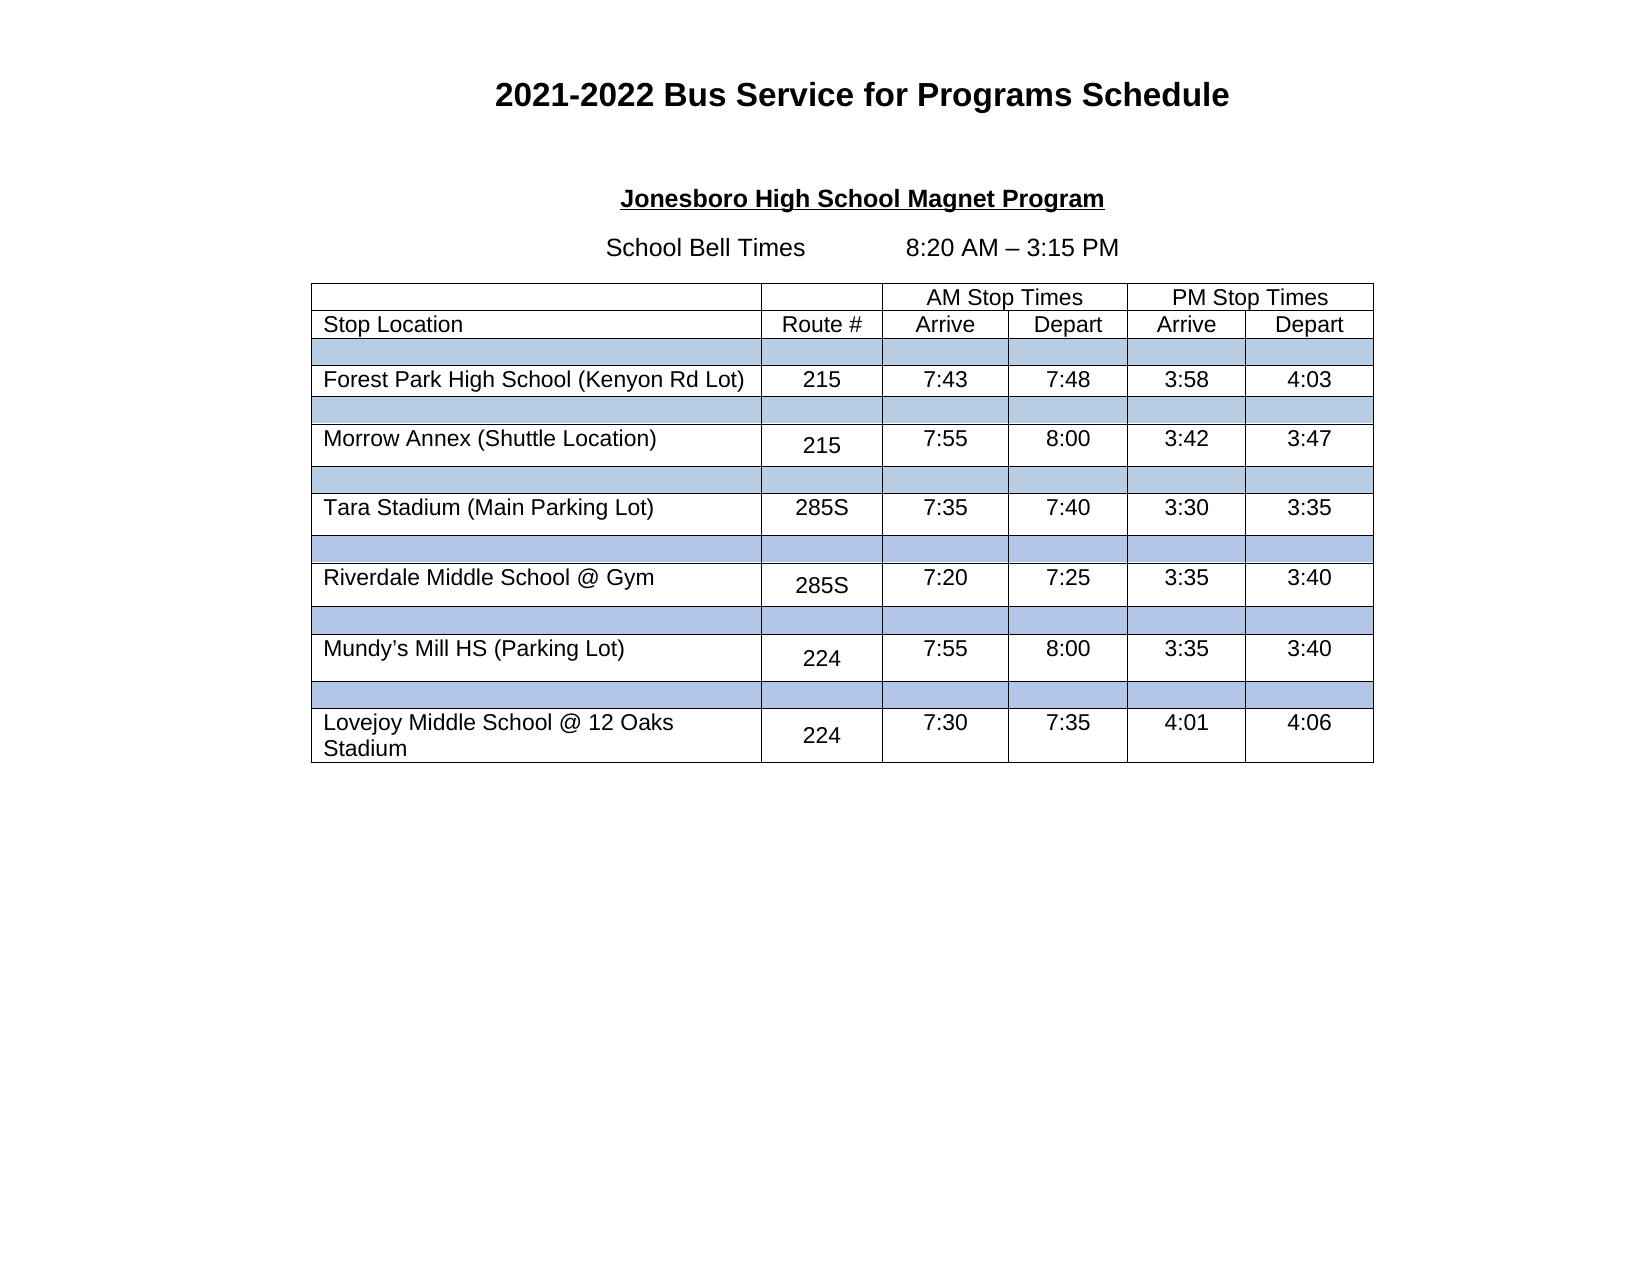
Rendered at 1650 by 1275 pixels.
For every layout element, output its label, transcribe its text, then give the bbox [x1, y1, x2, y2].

table_cell [1246, 397, 1373, 423]
table_cell [312, 339, 761, 365]
table_cell 224 [762, 709, 882, 762]
table_cell 3:35 [1128, 635, 1245, 681]
table_cell [1128, 467, 1245, 493]
text Jonesboro High School Magnet Program [375, 184, 1350, 213]
table_cell 7:30 [883, 709, 1008, 762]
table_cell [883, 682, 1008, 708]
table_cell 7:55 [883, 425, 1008, 466]
table_cell 8:00 [1009, 635, 1127, 681]
table_cell 3:58 [1128, 366, 1245, 396]
table_cell Arrive [1128, 311, 1245, 338]
table_cell [1009, 536, 1127, 562]
table_cell 285S [762, 494, 882, 535]
table_cell [762, 536, 882, 562]
table_cell 3:47 [1246, 425, 1373, 466]
table_cell 215 [762, 366, 882, 396]
table_cell [1246, 536, 1373, 562]
table_cell [1246, 467, 1373, 493]
table_cell [1009, 339, 1127, 365]
table_header [762, 284, 882, 310]
table_cell 3:30 [1128, 494, 1245, 535]
table_cell Depart [1009, 311, 1127, 338]
table_cell [1128, 339, 1245, 365]
table_cell 7:55 [883, 635, 1008, 681]
table_cell Route # [762, 311, 882, 338]
table_cell 7:35 [883, 494, 1008, 535]
table_cell [312, 536, 761, 562]
table_cell [883, 607, 1008, 634]
table_header AM Stop Times [883, 284, 1127, 310]
table_cell 224 [762, 635, 882, 681]
table_cell 7:40 [1009, 494, 1127, 535]
table_cell 8:00 [1009, 425, 1127, 466]
table_cell [312, 607, 761, 634]
text School Bell Times 8:20 AM – 3:15 PM [375, 233, 1350, 262]
table_cell [1128, 397, 1245, 423]
table_cell Depart [1246, 311, 1373, 338]
table_cell [883, 397, 1008, 423]
table_cell [312, 467, 761, 493]
table_cell 7:48 [1009, 366, 1127, 396]
table_cell Morrow Annex (Shuttle Location) [312, 425, 761, 466]
table_cell 285S [762, 564, 882, 606]
table_cell Forest Park High School (Kenyon Rd Lot) [312, 366, 761, 396]
table_cell [1246, 607, 1373, 634]
table_cell 3:35 [1128, 564, 1245, 606]
table_cell 4:06 [1246, 709, 1373, 762]
table_cell 4:01 [1128, 709, 1245, 762]
table_cell [1128, 536, 1245, 562]
table_cell [762, 397, 882, 423]
table_cell [883, 536, 1008, 562]
table_cell [762, 467, 882, 493]
table_cell 7:35 [1009, 709, 1127, 762]
table_cell [312, 682, 761, 708]
table_cell 3:40 [1246, 635, 1373, 681]
table_header PM Stop Times [1128, 284, 1373, 310]
table_cell [1246, 339, 1373, 365]
table_cell 3:35 [1246, 494, 1373, 535]
table_cell Stop Location [312, 311, 761, 338]
table_cell [1009, 607, 1127, 634]
table_cell 7:20 [883, 564, 1008, 606]
table_header [312, 284, 761, 310]
table_cell [1009, 397, 1127, 423]
table_cell Arrive [883, 311, 1008, 338]
table_cell [1009, 467, 1127, 493]
table_cell Riverdale Middle School @ Gym [312, 564, 761, 606]
table_cell 3:40 [1246, 564, 1373, 606]
table_cell [1246, 682, 1373, 708]
table_cell Tara Stadium (Main Parking Lot) [312, 494, 761, 535]
table_cell [1128, 607, 1245, 634]
table_cell [1009, 682, 1127, 708]
table_cell Mundy’s Mill HS (Parking Lot) [312, 635, 761, 681]
table_cell 3:42 [1128, 425, 1245, 466]
table_cell [883, 467, 1008, 493]
table_cell [762, 607, 882, 634]
table_cell [1128, 682, 1245, 708]
table_cell [762, 682, 882, 708]
table_cell [883, 339, 1008, 365]
table_cell Lovejoy Middle School @ 12 Oaks Stadium [312, 709, 761, 762]
table_cell 4:03 [1246, 366, 1373, 396]
table_cell 7:43 [883, 366, 1008, 396]
table_cell [762, 339, 882, 365]
table_cell 215 [762, 425, 882, 466]
table_cell [312, 397, 761, 423]
table_cell 7:25 [1009, 564, 1127, 606]
